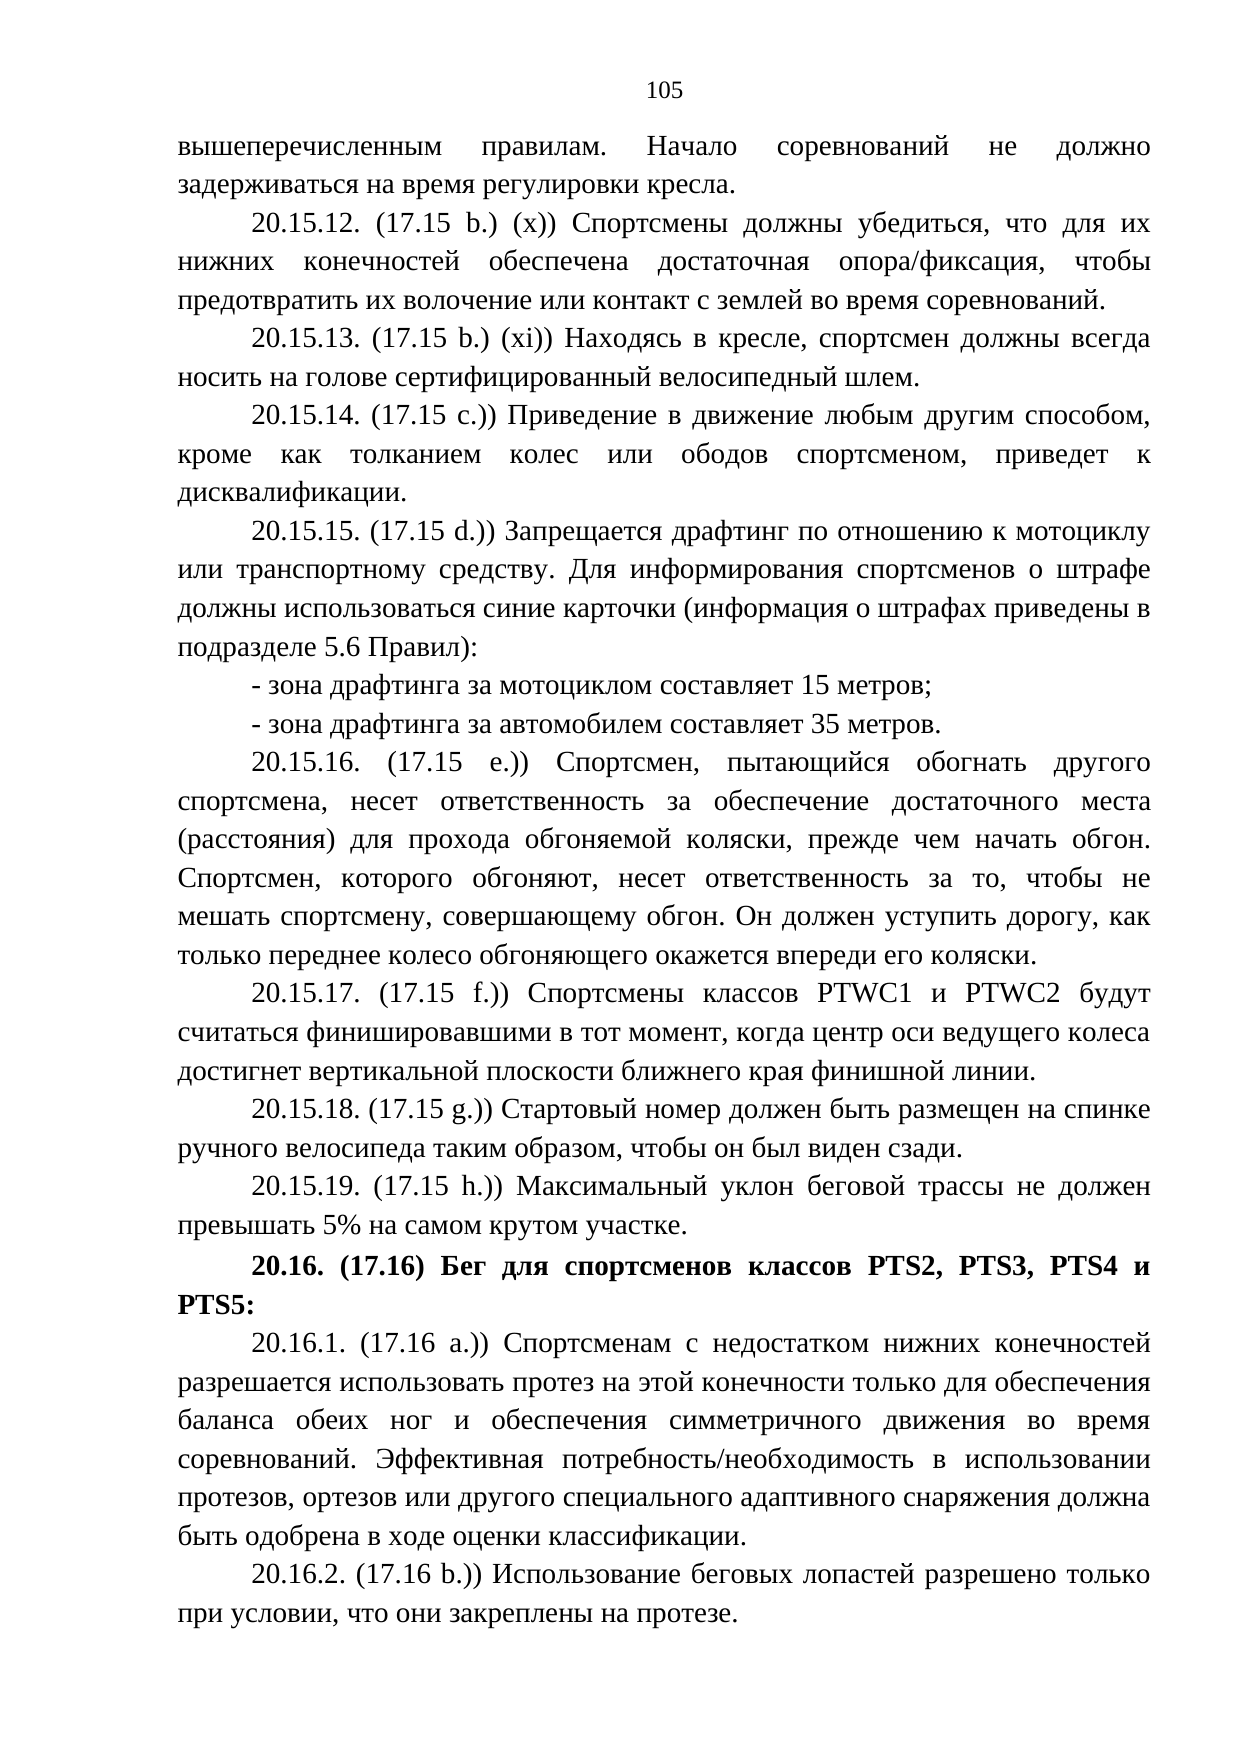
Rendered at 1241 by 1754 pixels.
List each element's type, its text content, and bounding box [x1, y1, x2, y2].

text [177, 128, 1152, 200]
text 20.16.1. (17.16 a.)) Спортсменам с недостатком нижних конечностей разрешается использовать протез на этой конечности только для обеспечения баланса обеих ног и обеспечения симметричного движения во время соревнований. Эффективная потребность/необходимость в использовании протезов, ортезов или другого специального адаптивного снаряжения должна быть одобрена в ходе оценки классификации. [177, 1325, 1152, 1552]
text 20.15.17. (17.15 f.)) Спортсмены классов PTWC1 и PTWC2 будут считаться финишировавшими в тот момент, когда центр оси ведущего колеса достигнет вертикальной плоскости ближнего края финишной линии. [177, 976, 1152, 1086]
text 20.15.16. (17.15 е.)) Спортсмен, пытающийся обогнать другого спортсмена, несет ответственность за обеспечение достаточного места (расстояния) для прохода обгоняемой коляски, прежде чем начать обгон. Спортсмен, которого обгоняют, несет ответственность за то, чтобы не мешать спортсмену, совершающему обгон. Он должен уступить дорогу, как только переднее колесо обгоняющего окажется впереди его коляски. [177, 744, 1152, 971]
text 20.15.12. (17.15 b.) (x)) Спортсмены должны убедиться, что для их нижних конечностей обеспечена достаточная опора/фиксация, чтобы предотвратить их волочение или контакт с землей во время соревнований. [177, 205, 1152, 315]
text 20.15.18. (17.15 g.)) Стартовый номер должен быть размещен на спинке ручного велосипеда таким образом, чтобы он был виден сзади. [177, 1091, 1152, 1163]
text 20.15.14. (17.15 c.)) Приведение в движение любым другим способом, кроме как толканием колес или ободов спортсменом, приведет к дисквалификации. [177, 397, 1152, 508]
text 20.15.19. (17.15 h.)) Максимальный уклон беговой трассы не должен превышать 5% на самом крутом участке. [177, 1168, 1152, 1240]
text - зона драфтинга за автомобилем составляет 35 метров. [177, 706, 1152, 739]
text - зона драфтинга за мотоциклом составляет 15 метров; [177, 667, 1152, 701]
text 20.16.2. (17.16 b.)) Использование беговых лопастей разрешено только при условии, что они закреплены на протезе. [177, 1557, 1152, 1629]
text 20.15.13. (17.15 b.) (xi)) Находясь в кресле, спортсмен должны всегда носить на голове сертифицированный велосипедный шлем. [177, 320, 1152, 392]
text 20.16. (17.16) Бег для спортсменов классов PTS2, PTS3, PTS4 и PTS5: [177, 1248, 1152, 1320]
text 20.15.15. (17.15 d.)) Запрещается драфтинг по отношению к мотоциклу или транспортному средству. Для информирования спортсменов о штрафе должны использоваться синие карточки (информация о штрафах приведены в подразделе 5.6 Правил): [177, 513, 1152, 662]
